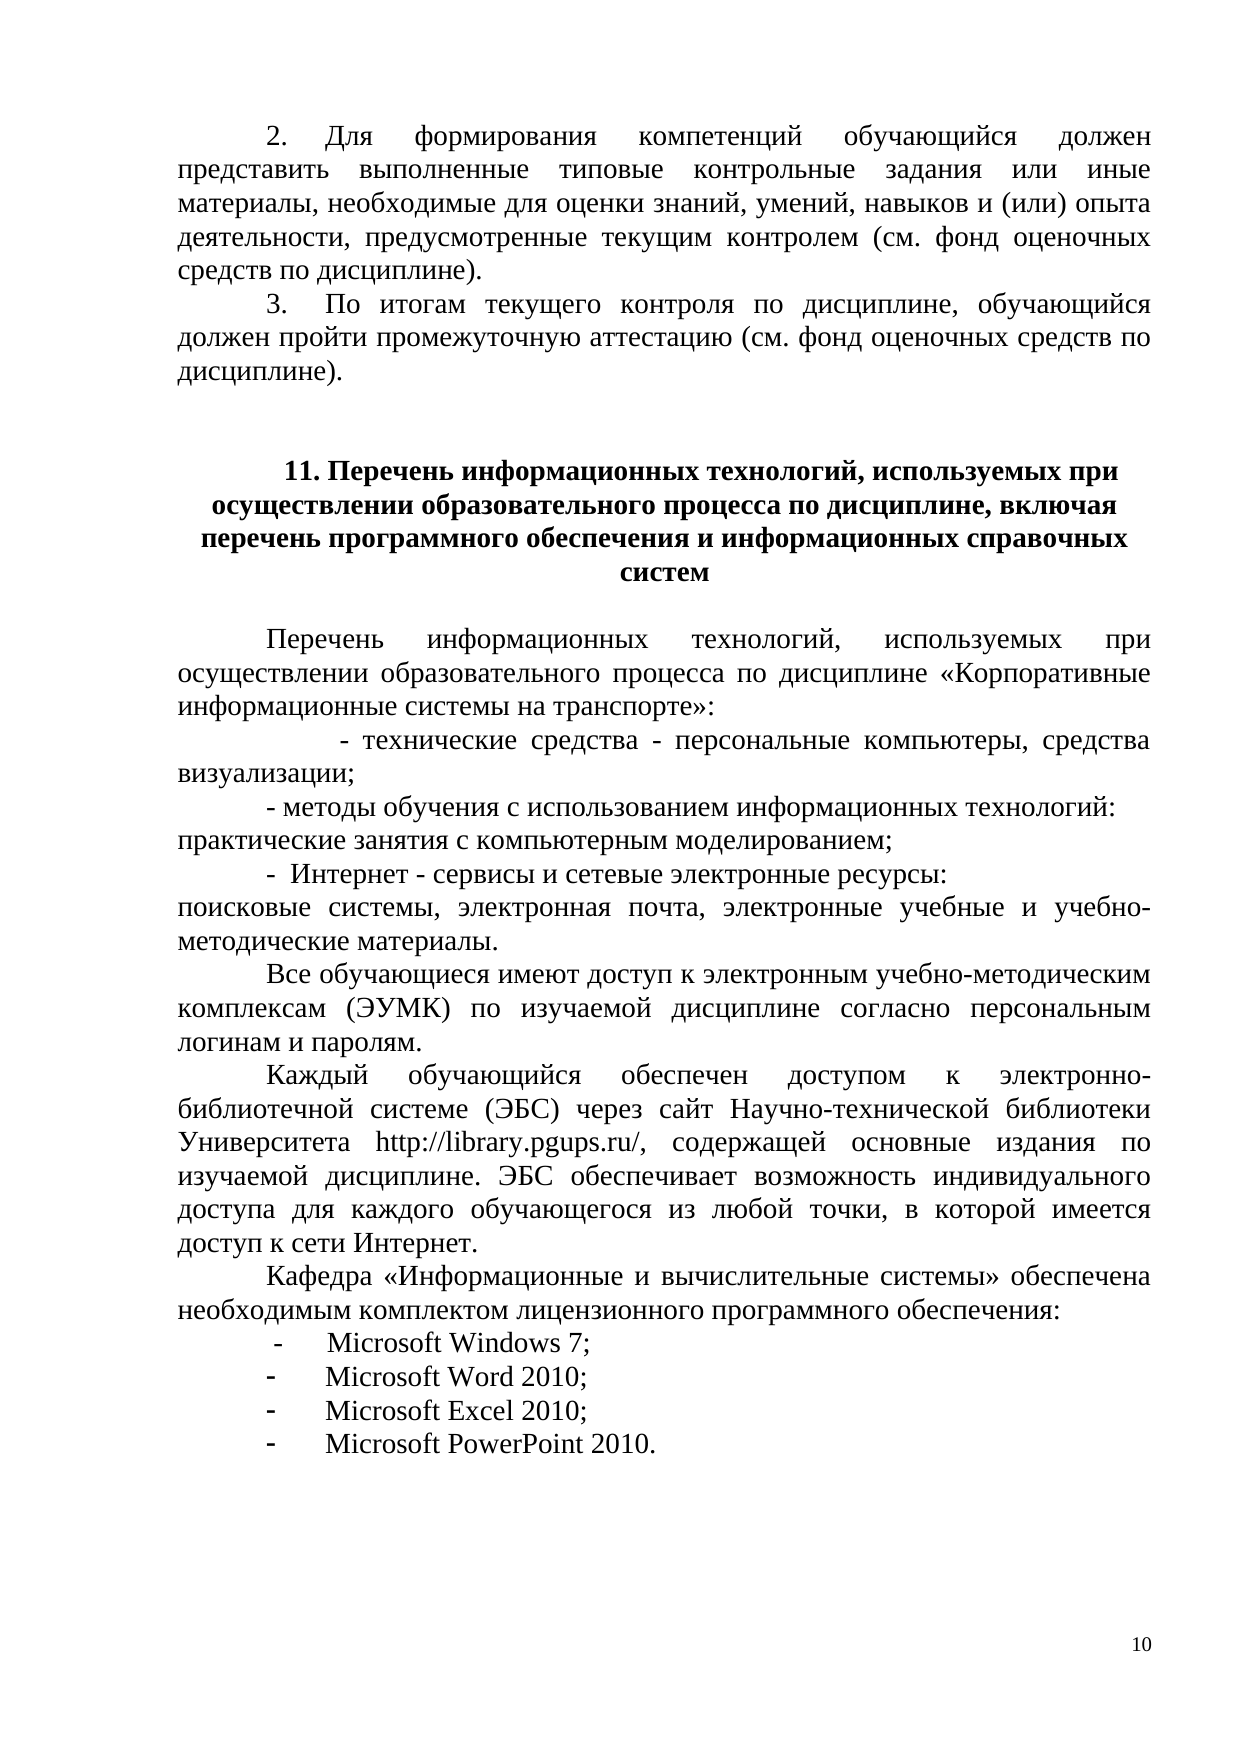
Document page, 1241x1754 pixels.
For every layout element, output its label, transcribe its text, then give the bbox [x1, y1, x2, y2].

text - Microsoft Windows 7; [177, 1326, 1152, 1359]
list Для формирования компетенций обучающийся должен представить выполненные типовые контрольные задания или иные материалы, необходимые для оценки знаний, умений, навыков и (или) опыта деятельности, предусмотренные текущим контролем (см. фонд оценочных средств по дисциплине). [177, 118, 1152, 286]
list Microsoft Word 2010; [177, 1359, 1152, 1393]
text Каждый обучающийся обеспечен доступом к электронно-библиотечной системе (ЭБС) через сайт Научно-технической библиотеки Университета http://library.pgups.ru/, содержащей основные издания по изучаемой дисциплине. ЭБС обеспечивает возможность индивидуального доступа для каждого обучающегося из любой точки, в которой имеется доступ к сети Интернет. [177, 1057, 1152, 1258]
list Microsoft PowerPoint 2010. [177, 1426, 1152, 1460]
text 11. Перечень информационных технологий, используемых при осуществлении образовательного процесса по дисциплине, включая перечень программного обеспечения и информационных справочных систем [177, 453, 1152, 588]
text поисковые системы, электронная почта, электронные учебные и учебно-методические материалы. [177, 889, 1152, 957]
text Все обучающиеся имеют доступ к электронным учебно-методическим комплексам (ЭУМК) по изучаемой дисциплине согласно персональным логинам и паролям. [177, 957, 1152, 1057]
text практические занятия с компьютерным моделированием; [177, 822, 1152, 856]
list Microsoft Excel 2010; [177, 1393, 1152, 1426]
list По итогам текущего контроля по дисциплине, обучающийся должен пройти промежуточную аттестацию (см. фонд оценочных средств по дисциплине). [177, 286, 1152, 386]
text - методы обучения с использованием информационных технологий: [266, 789, 1152, 822]
text Кафедра «Информационные и вычислительные системы» обеспечена необходимым комплектом лицензионного программного обеспечения: [177, 1258, 1152, 1326]
text - технические средства - персональные компьютеры, средства визуализации; [177, 722, 1152, 789]
text Перечень информационных технологий, используемых при осуществлении образовательного процесса по дисциплине «Корпоративные информационные системы на транспорте»: [177, 621, 1152, 722]
text - Интернет - сервисы и сетевые электронные ресурсы: [266, 856, 1152, 889]
